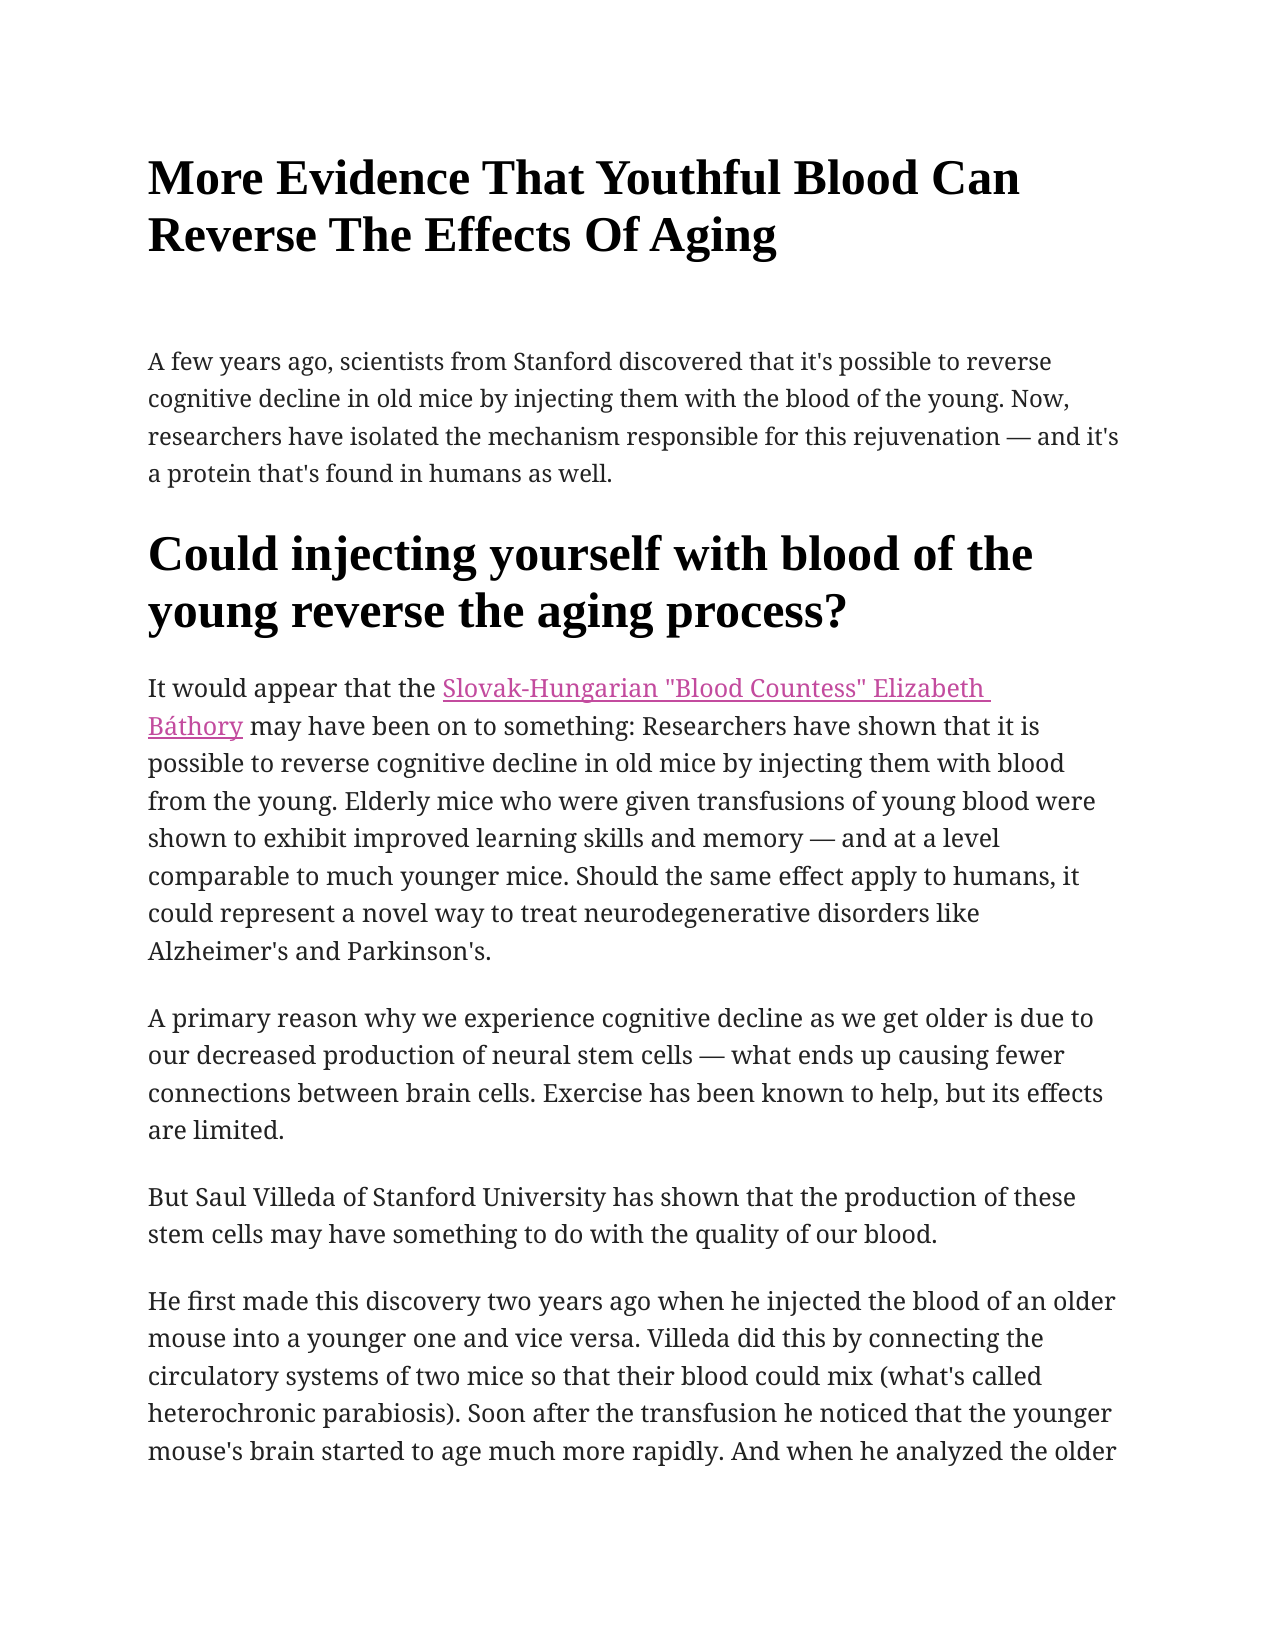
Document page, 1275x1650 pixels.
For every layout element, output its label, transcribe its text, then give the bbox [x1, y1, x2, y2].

subtitle Could injecting yourself with blood of the young reverse the aging process? [148, 523, 1127, 638]
text A primary reason why we experience cognitive decline as we get older is due to our decreased production of neural stem cells — what ends up causing fewer connections between brain cells. Exercise has been known to help, but its effects are limited. [148, 997, 1127, 1147]
text But Saul Villeda of Stanford University has shown that the production of these stem cells may have something to do with the quality of our blood. [148, 1176, 1127, 1251]
text A few years ago, scientists from Stanford discovered that it's possible to reverse cognitive decline in old mice by injecting them with the blood of the young. Now, researchers have isolated the mechanism responsible for this rejuvenation — and it's a protein that's found in humans as well. [148, 345, 1127, 489]
text It would appear that the Slovak-Hungarian "Blood Countess" Elizabeth Báthory may have been on to something: Researchers have shown that it is possible to reverse cognitive decline in old mice by injecting them with blood from the young. Elderly mice who were given transfusions of young blood were shown to exhibit improved learning skills and memory — and at a level comparable to much younger mice. Should the same effect apply to humans, it could represent a novel way to treat neurodegenerative disorders like Alzheimer's and Parkinson's. [148, 668, 1127, 968]
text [148, 1280, 1127, 1468]
text More Evidence That Youthful Blood Can Reverse The Effects Of Aging [148, 148, 1127, 263]
